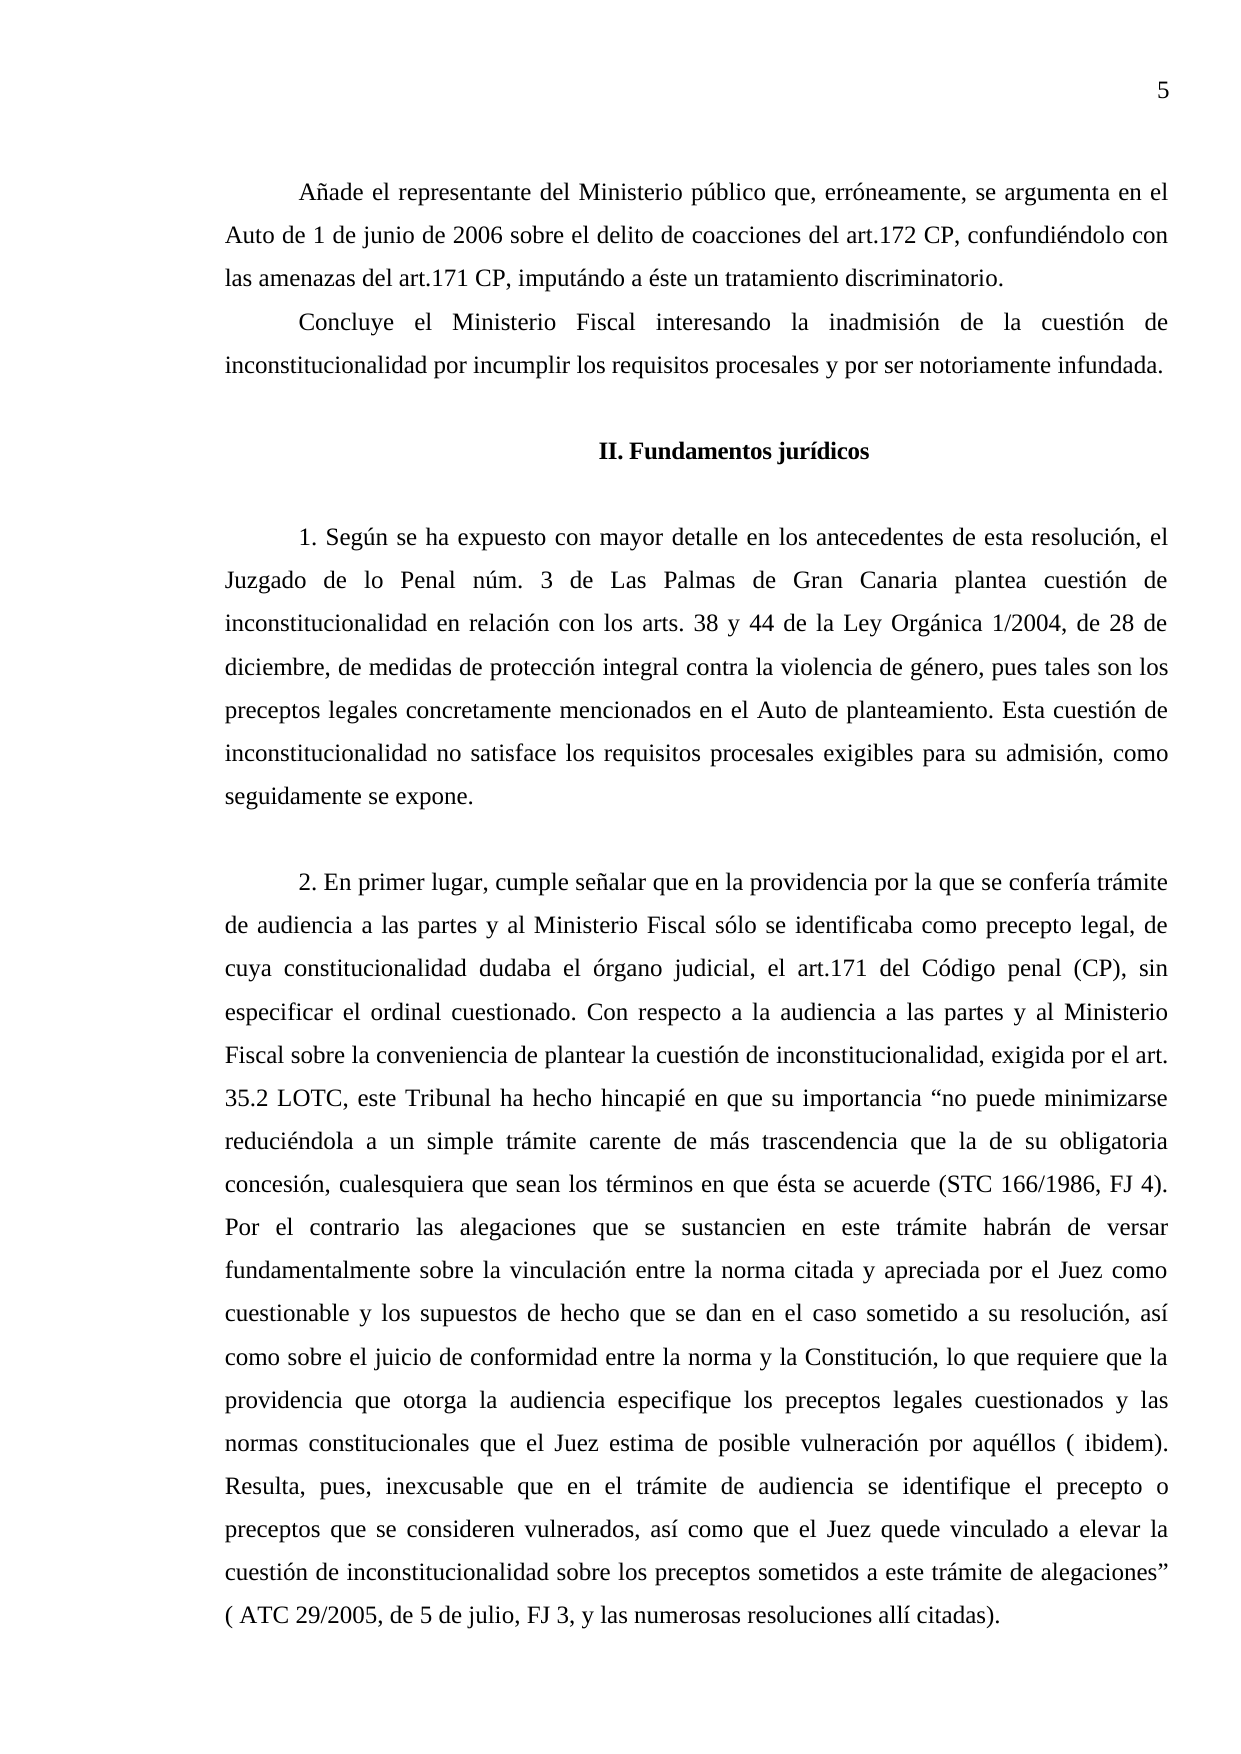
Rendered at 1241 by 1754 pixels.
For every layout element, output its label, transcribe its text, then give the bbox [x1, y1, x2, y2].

text 2. En primer lugar, cumple señalar que en la providencia por la que se confería trámite de audiencia a las partes y al Ministerio Fiscal sólo se identificaba como precepto legal, de cuya constitucionalidad dudaba el órgano judicial, el art.171 del Código penal (CP), sin especificar el ordinal cuestionado. Con respecto a la audiencia a las partes y al Ministerio Fiscal sobre la conveniencia de plantear la cuestión de inconstitucionalidad, exigida por el art. 35.2 LOTC, este Tribunal ha hecho hincapié en que su importancia “no puede minimizarse reduciéndola a un simple trámite carente de más trascendencia que la de su obligatoria concesión, cualesquiera que sean los términos en que ésta se acuerde (STC 166/1986, FJ 4). Por el contrario las alegaciones que se sustancien en este trámite habrán de versar fundamentalmente sobre la vinculación entre la norma citada y apreciada por el Juez como cuestionable y los supuestos de hecho que se dan en el caso sometido a su resolución, así como sobre el juicio de conformidad entre la norma y la Constitución, lo que requiere que la providencia que otorga la audiencia especifique los preceptos legales cuestionados y las normas constitucionales que el Juez estima de posible vulneración por aquéllos ( ibidem). Resulta, pues, inexcusable que en el trámite de audiencia se identifique el precepto o preceptos que se consideren vulnerados, así como que el Juez quede vinculado a elevar la cuestión de inconstitucionalidad sobre los preceptos sometidos a este trámite de alegaciones” ( ATC 29/2005, de 5 de julio, FJ 3, y las numerosas resoluciones allí citadas). [224, 867, 1169, 1629]
text Concluye el Ministerio Fiscal interesando la inadmisión de la cuestión de inconstitucionalidad por incumplir los requisitos procesales y por ser notoriamente infundada. [224, 307, 1169, 378]
text Añade el representante del Ministerio público que, erróneamente, se argumenta en el Auto de 1 de junio de 2006 sobre el delito de coacciones del art.172 CP, confundiéndolo con las amenazas del art.171 CP, imputándo a éste un tratamiento discriminatorio. [224, 177, 1169, 292]
subtitle II. Fundamentos jurídicos [224, 436, 1169, 465]
text 1. Según se ha expuesto con mayor detalle en los antecedentes de esta resolución, el Juzgado de lo Penal núm. 3 de Las Palmas de Gran Canaria plantea cuestión de inconstitucionalidad en relación con los arts. 38 y 44 de la Ley Orgánica 1/2004, de 28 de diciembre, de medidas de protección integral contra la violencia de género, pues tales son los preceptos legales concretamente mencionados en el Auto de planteamiento. Esta cuestión de inconstitucionalidad no satisface los requisitos procesales exigibles para su admisión, como seguidamente se expone. [224, 522, 1169, 810]
